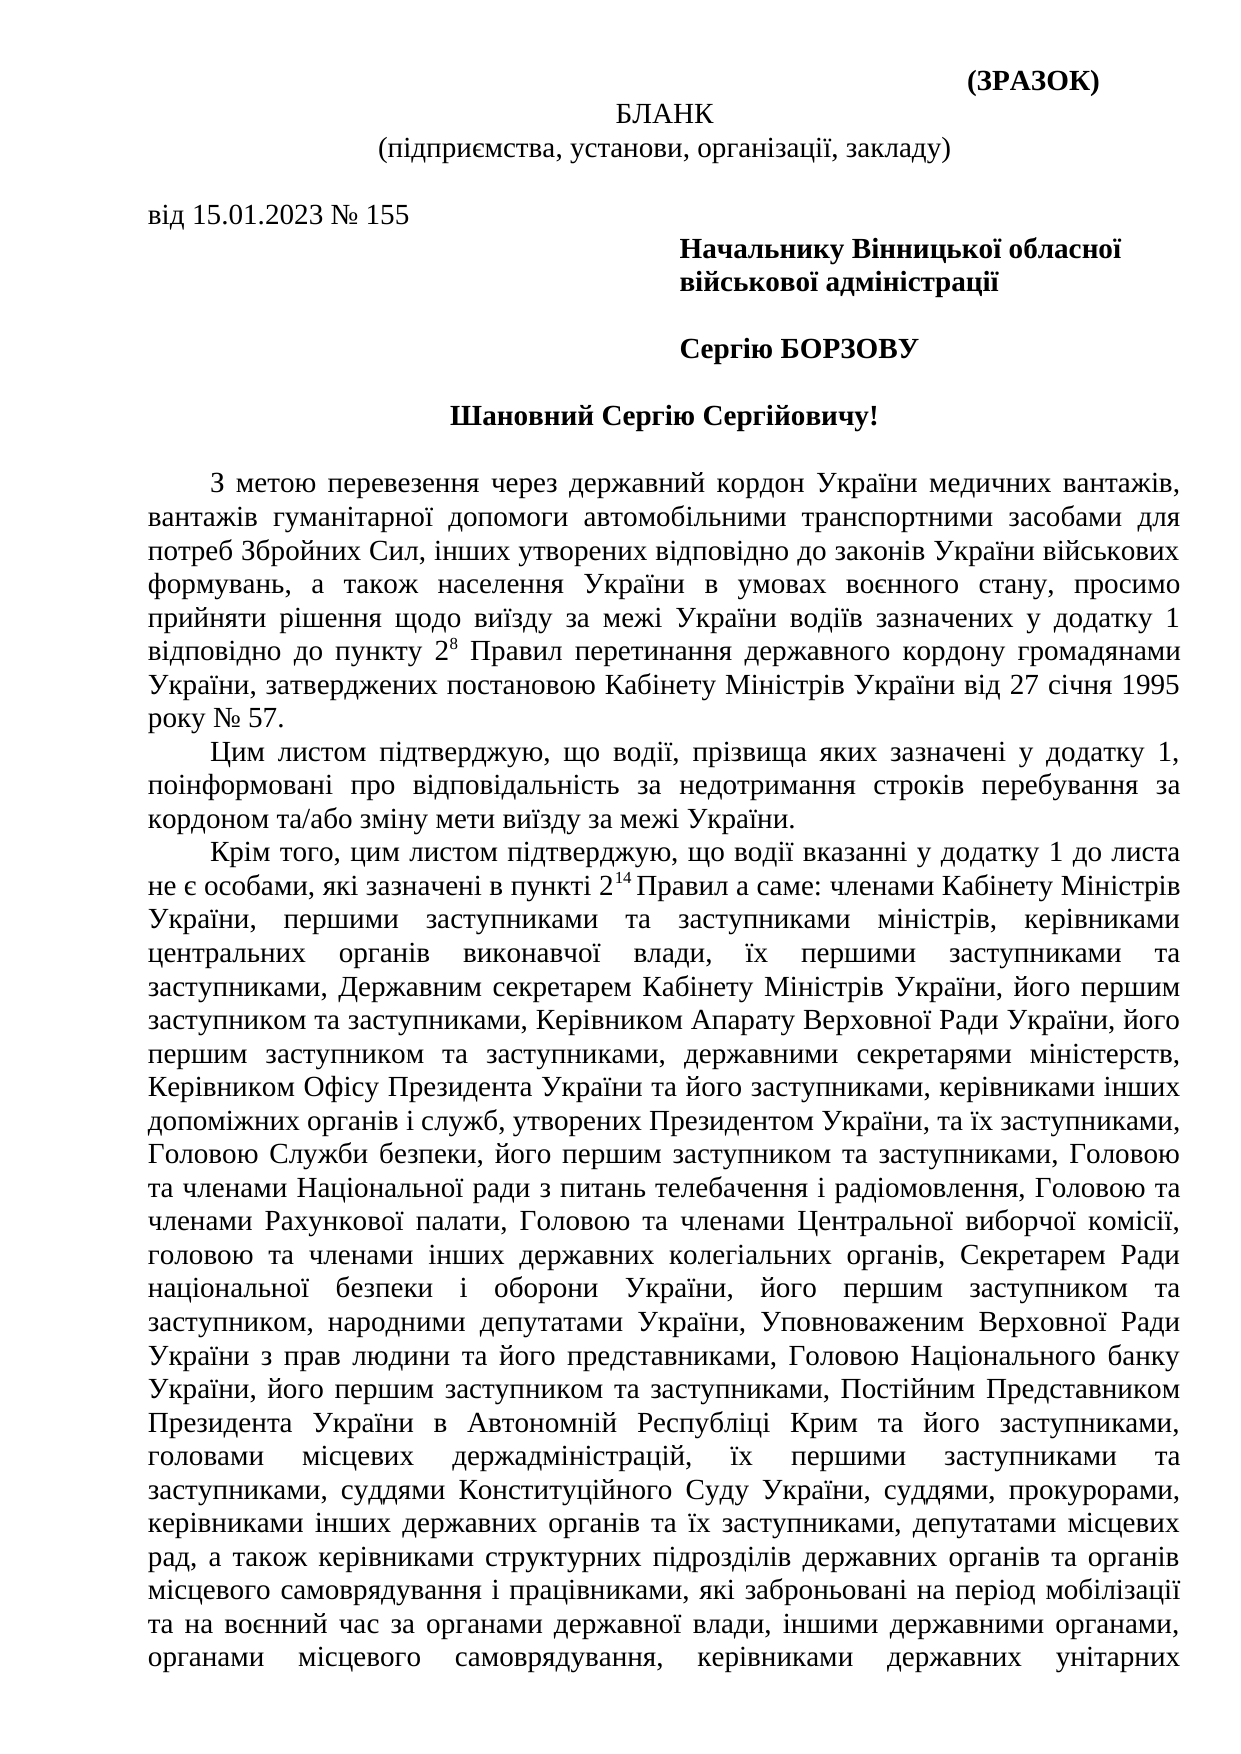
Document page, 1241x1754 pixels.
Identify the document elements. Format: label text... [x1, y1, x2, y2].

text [148, 834, 1181, 1673]
text Сергію БОРЗОВУ [679, 331, 1181, 365]
text З метою перевезення через державний кордон України медичних вантажів, вантажів гуманітарної допомоги автомобільними транспортними засобами для потреб Збройних Сил, інших утворених відповідно до законів України військових формувань, а також населення України в умовах воєнного стану, просимо прийняти рішення щодо виїзду за межі України водіїв зазначених у додатку 1 відповідно до пункту 28 Правил перетинання державного кордону громадянами України, затверджених постановою Кабінету Міністрів України від 27 січня 1995 року № 57. [148, 466, 1181, 734]
text Цим листом підтверджую, що водії, прізвища яких зазначені у додатку 1, поінформовані про відповідальність за недотримання строків перебування за кордоном та/або зміну мети виїзду за межі України. [148, 734, 1181, 834]
text БЛАНК [148, 97, 1181, 130]
text Начальнику Вінницької обласної військової адміністрації [679, 231, 1181, 298]
text Шановний Сергію Сергійовичу! [148, 398, 1181, 432]
text (ЗРАЗОК) [811, 63, 1181, 97]
text від 15.01.2023 № 155 [148, 197, 1181, 231]
text (підприємства, установи, організації, закладу) [148, 130, 1181, 164]
